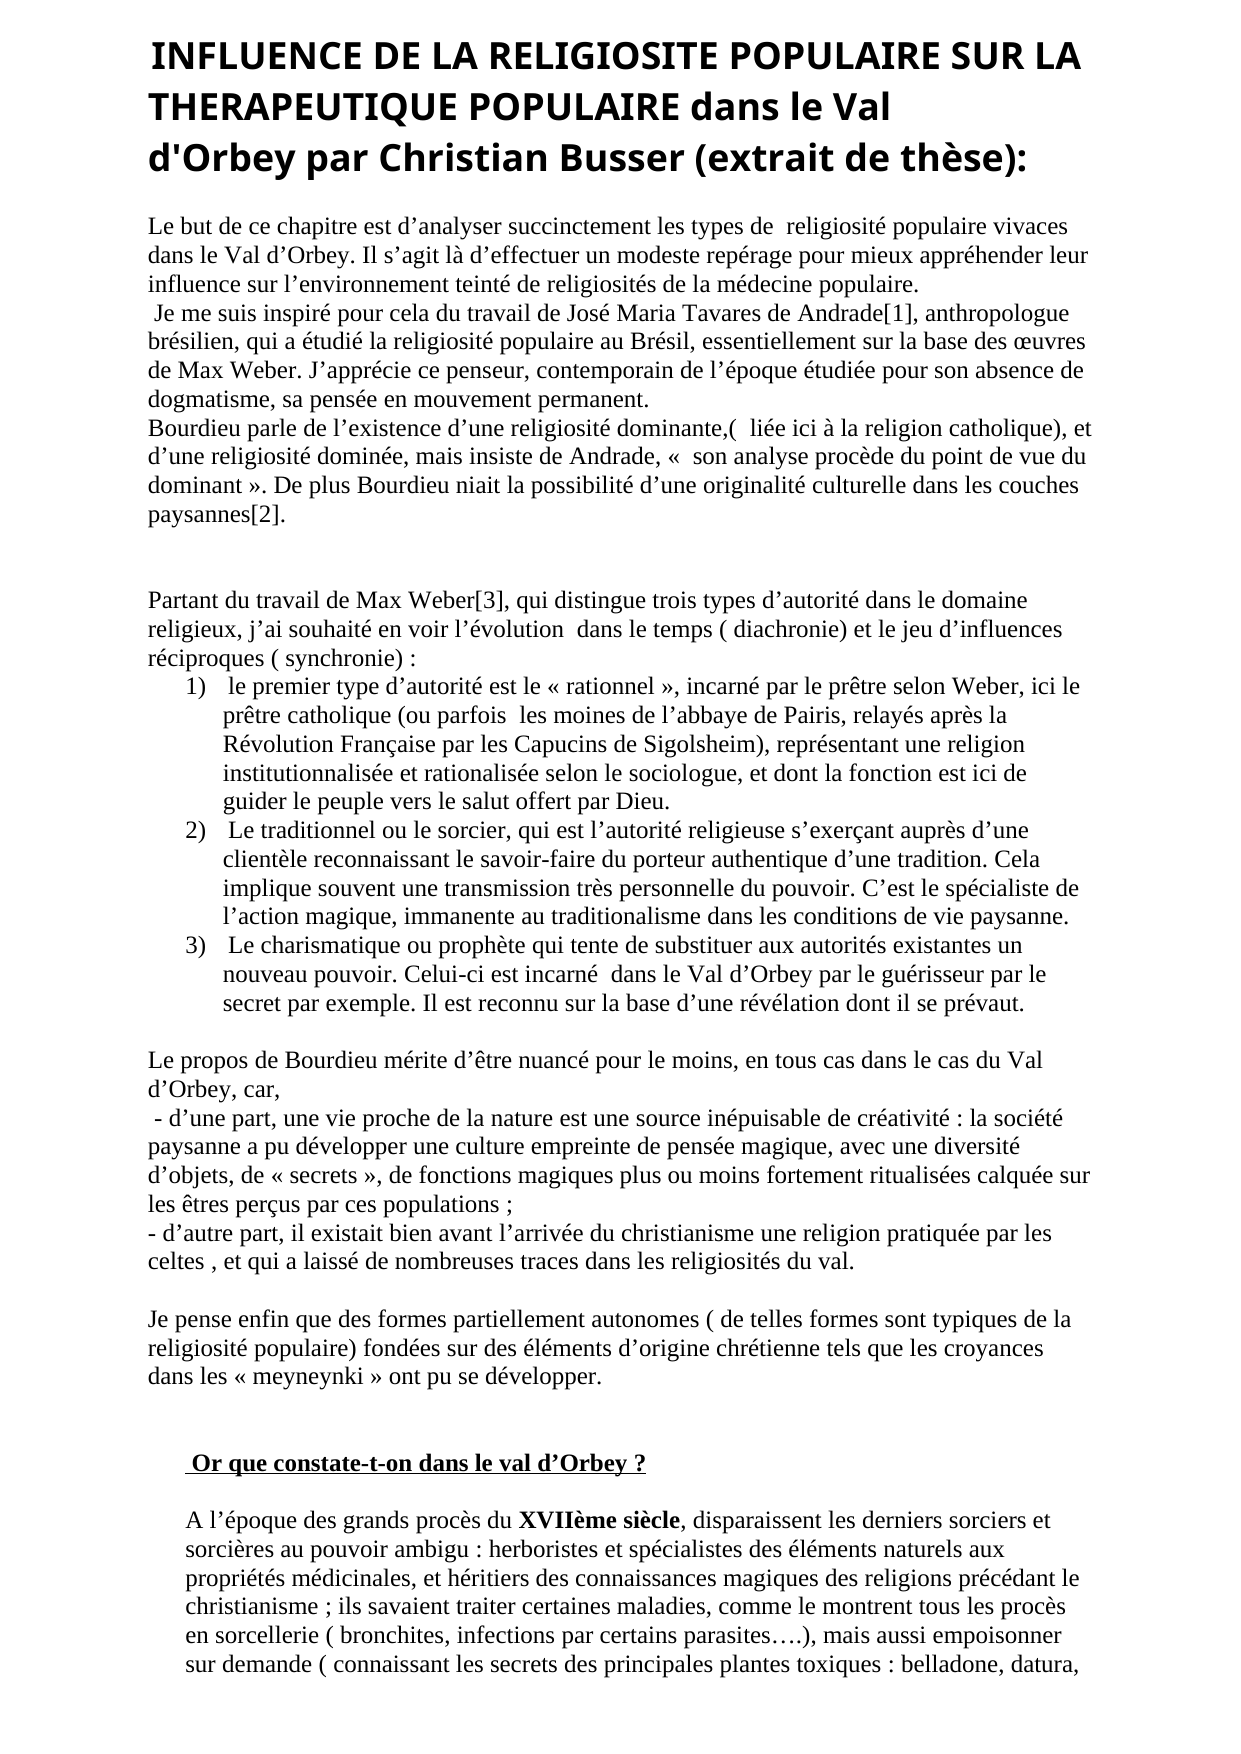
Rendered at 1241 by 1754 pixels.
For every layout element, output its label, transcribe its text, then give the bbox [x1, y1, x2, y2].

text Le but de ce chapitre est d’analyser succinctement les types de religiosité populaire vivaces dans le Val d’Orbey. Il s’agit là d’effectuer un modeste repérage pour mieux appréhender leur influence sur l’environnement teinté de religiosités de la médecine populaire. [148, 211, 1093, 298]
text Je me suis inspiré pour cela du travail de José Maria Tavares de Andrade[1], anthropologue brésilien, qui a étudié la religiosité populaire au Brésil, essentiellement sur la base des œuvres de Max Weber. J’apprécie ce penseur, contemporain de l’époque étudiée pour son absence de dogmatisme, sa pensée en mouvement permanent. [148, 298, 1093, 413]
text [185, 1505, 1093, 1678]
text - d’autre part, il existait bien avant l’arrivée du christianisme une religion pratiquée par les celtes , et qui a laissé de nombreuses traces dans les religiosités du val. [148, 1218, 1093, 1275]
text Le propos de Bourdieu mérite d’être nuancé pour le moins, en tous cas dans le cas du Val d’Orbey, car, [148, 1045, 1093, 1103]
text INFLUENCE DE LA RELIGIOSITE POPULAIRE SUR LA THERAPEUTIQUE POPULAIRE dans le Val d'Orbey par Christian Busser (extrait de thèse): [148, 29, 1093, 183]
text Bourdieu parle de l’existence d’une religiosité dominante,( liée ici à la religion catholique), et d’une religiosité dominée, mais insiste de Andrade, « son analyse procède du point de vue du dominant ». De plus Bourdieu niait la possibilité d’une originalité culturelle dans les couches paysannes[2]. [148, 413, 1093, 528]
text Je pense enfin que des formes partiellement autonomes ( de telles formes sont typiques de la religiosité populaire) fondées sur des éléments d’origine chrétienne tels que les croyances dans les « meyneynki » ont pu se développer. [148, 1304, 1093, 1390]
text - d’une part, une vie proche de la nature est une source inépuisable de créativité : la société paysanne a pu développer une culture empreinte de pensée magique, avec une diversité d’objets, de « secrets », de fonctions magiques plus ou moins fortement ritualisées calquée sur les êtres perçus par ces populations ; [148, 1103, 1093, 1218]
text 3) Le charismatique ou prophète qui tente de substituer aux autorités existantes un nouveau pouvoir. Celui-ci est incarné dans le Val d’Orbey par le guérisseur par le secret par exemple. Il est reconnu sur la base d’une révélation dont il se prévaut. [185, 930, 1093, 1016]
text 1) le premier type d’autorité est le « rationnel », incarné par le prêtre selon Weber, ici le prêtre catholique (ou parfois les moines de l’abbaye de Pairis, relayés après la Révolution Française par les Capucins de Sigolsheim), représentant une religion institutionnalisée et rationalisée selon le sociologue, et dont la fonction est ici de guider le peuple vers le salut offert par Dieu. [185, 671, 1093, 815]
text Partant du travail de Max Weber[3], qui distingue trois types d’autorité dans le domaine religieux, j’ai souhaité en voir l’évolution dans le temps ( diachronie) et le jeu d’influences réciproques ( synchronie) : [148, 585, 1093, 671]
text Or que constate-t-on dans le val d’Orbey ? [185, 1448, 1093, 1476]
text 2) Le traditionnel ou le sorcier, qui est l’autorité religieuse s’exerçant auprès d’une clientèle reconnaissant le savoir-faire du porteur authentique d’une tradition. Cela implique souvent une transmission très personnelle du pouvoir. C’est le spécialiste de l’action magique, immanente au traditionalisme dans les conditions de vie paysanne. [185, 815, 1093, 930]
